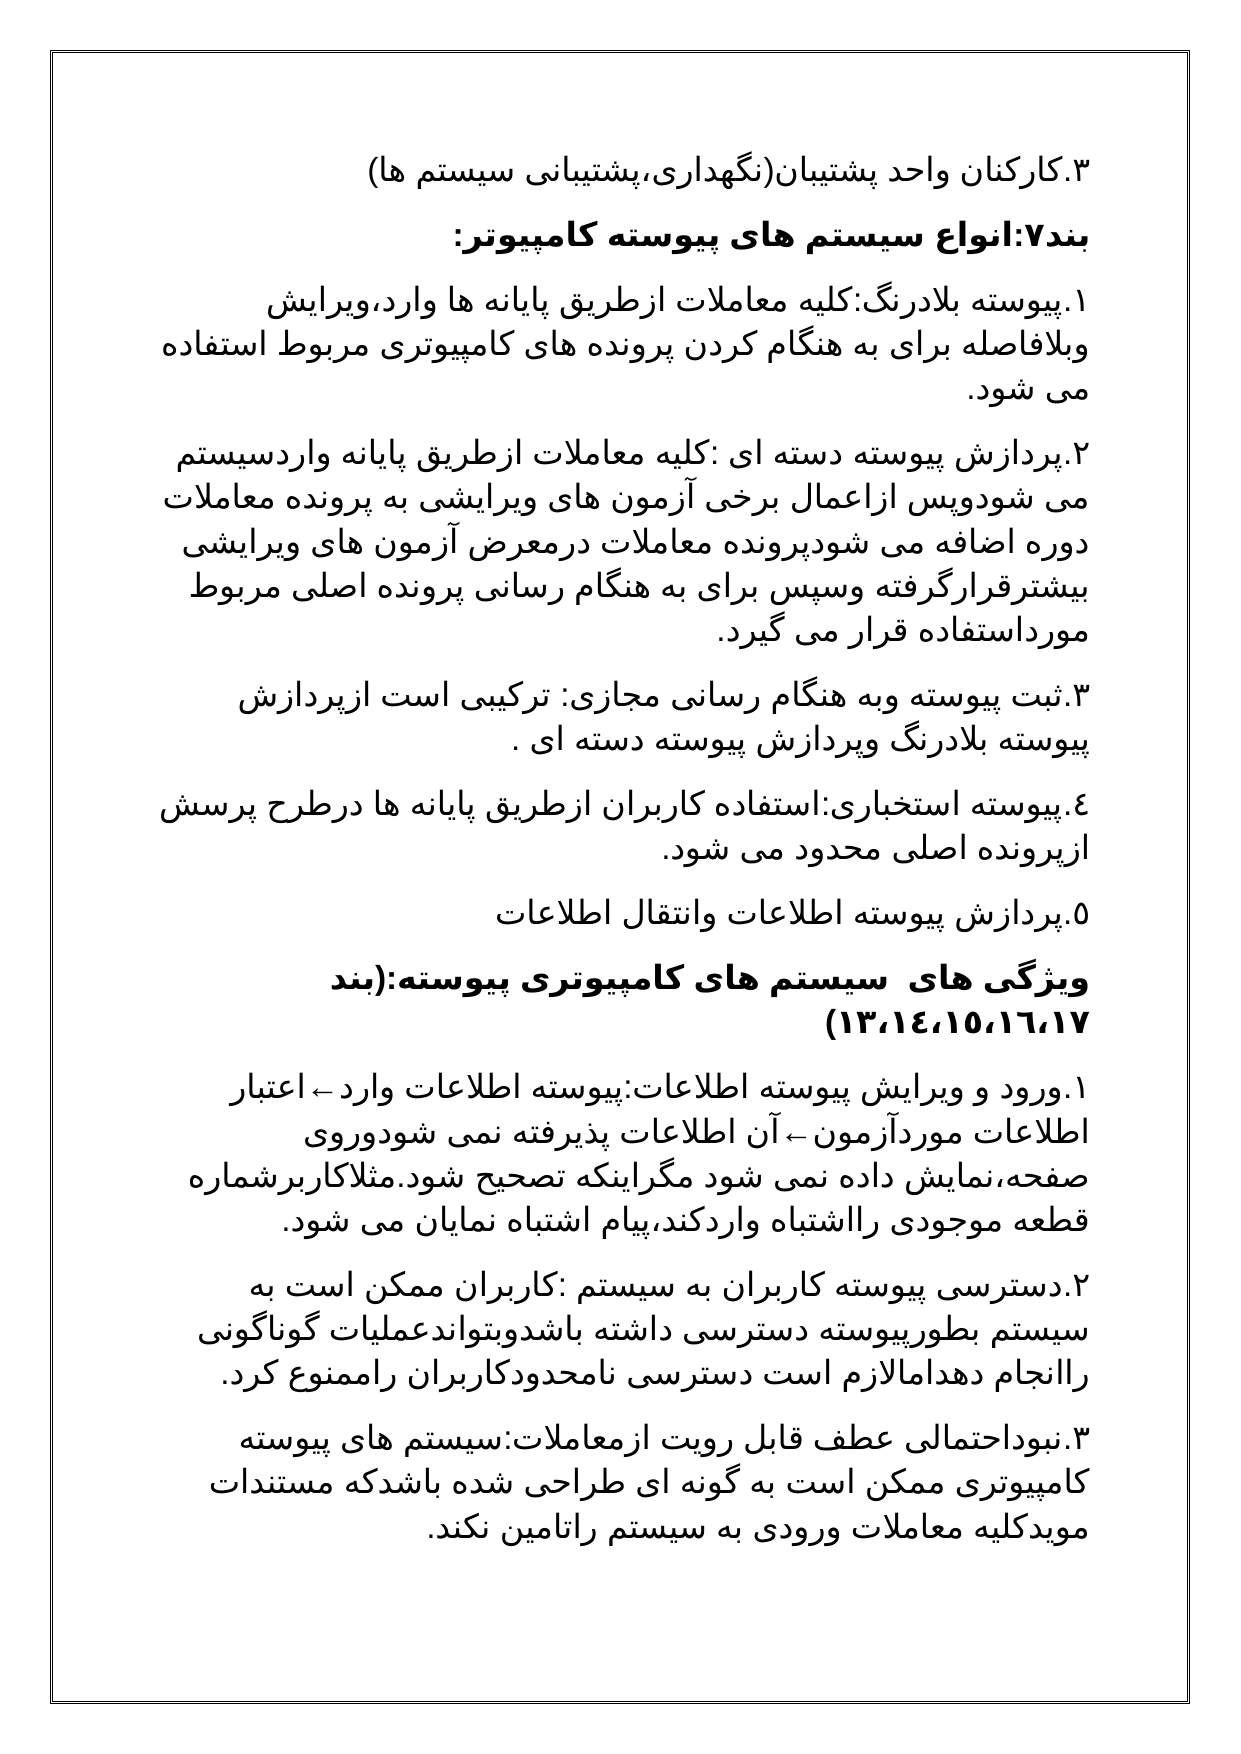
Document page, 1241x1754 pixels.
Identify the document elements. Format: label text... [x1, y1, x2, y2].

text ٢.پردازش پیوسته دسته ای :کلیه معاملات ازطریق پایانه واردسیستم می شودوپس ازاعمال برخی آزمون های ویرایشی به پرونده معاملات دوره اضافه می شودپرونده معاملات درمعرض آزمون های ویرایشی بیشترقرارگرفته وسپس برای به هنگام رسانی پرونده اصلی مربوط مورداستفاده قرار می گیرد. [150, 433, 1090, 648]
text ٢.دسترسی پیوسته کاربران به سیستم :کاربران ممکن است به سیستم بطورپیوسته دسترسی داشته باشدوبتواندعملیات گوناگونی راانجام دهدامالازم است دسترسی نامحدودکاربران راممنوع کرد. [150, 1265, 1090, 1392]
text ویژگی های سیستم های کامپیوتری پیوسته:(بند١٣،١٤،١٥،١٦،١٧) [150, 958, 1090, 1041]
text بند٧:انواع سیستم های پیوسته کامپیوتر: [150, 215, 1090, 253]
text ١.ورود و ویرایش پیوسته اطلاعات:پیوسته اطلاعات وارد←اعتبار اطلاعات موردآزمون←آن اطلاعات پذیرفته نمی شودوروی صفحه،نمایش داده نمی شود مگراینکه تصحیح شود.مثلاکاربرشماره قطعه موجودی رااشتباه واردکند،پیام اشتباه نمایان می شود. [150, 1067, 1090, 1238]
text ١.پیوسته بلادرنگ:کلیه معاملات ازطریق پایانه ها وارد،ویرایش وبلافاصله برای به هنگام کردن پرونده های کامپیوتری مربوط استفاده می شود. [150, 280, 1090, 407]
text ٣.ثبت پیوسته وبه هنگام رسانی مجازی: ترکیبی است ازپردازش پیوسته بلادرنگ وپردازش پیوسته دسته ای . [150, 675, 1090, 758]
text ٣.نبوداحتمالی عطف قابل رویت ازمعاملات:سیستم های پیوسته کامپیوتری ممکن است به گونه ای طراحی شده باشدکه مستندات مویدکلیه معاملات ورودی به سیستم راتامین نکند. [150, 1418, 1090, 1545]
text ٣.کارکنان واحد پشتیبان(نگهداری،پشتیبانی سیستم ها) [150, 150, 1090, 188]
text ٥.پردازش پیوسته اطلاعات وانتقال اطلاعات [150, 893, 1090, 932]
text ٤.پیوسته استخباری:استفاده کاربران ازطریق پایانه ها درطرح پرسش ازپرونده اصلی محدود می شود. [150, 784, 1090, 867]
